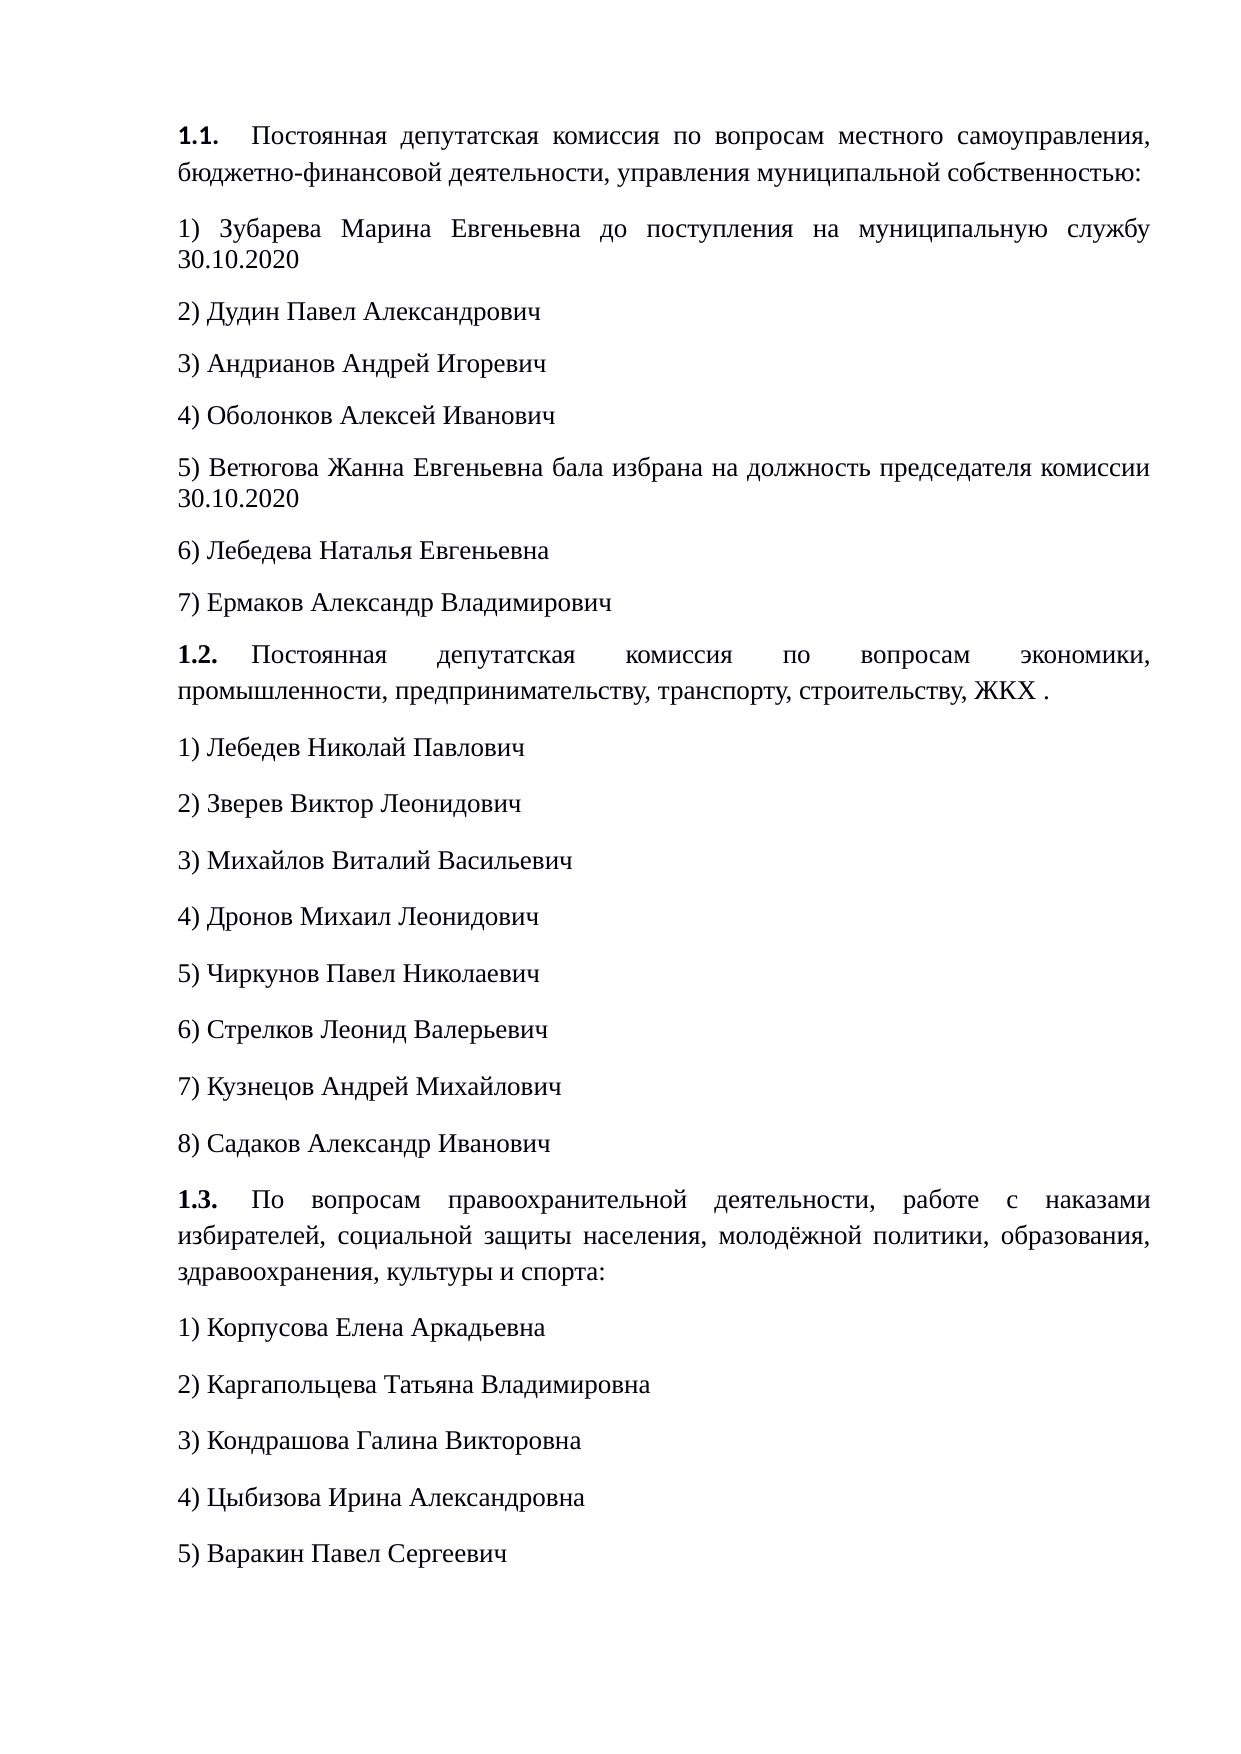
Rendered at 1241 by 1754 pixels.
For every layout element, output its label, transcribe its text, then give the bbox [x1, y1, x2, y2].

text 3) Кондрашова Галина Викторовна [177, 1424, 1152, 1456]
text 8) Садаков Александр Иванович [177, 1127, 1152, 1158]
text 2) Дудин Павел Александрович [177, 295, 1152, 327]
text 2) Зверев Виктор Леонидович [177, 787, 1152, 818]
text 5) Варакин Павел Сергеевич [177, 1537, 1152, 1569]
text 1) Корпусова Елена Аркадьевна [177, 1311, 1152, 1342]
text 5) Ветюгова Жанна Евгеньевна бала избрана на должность председателя комиссии 30.10.2020 [177, 451, 1152, 514]
list По вопросам правоохранительной деятельности, работе с наказами избирателей, социальной защиты населения, молодёжной политики, образования, здравоохранения, культуры и спорта: [177, 1183, 1152, 1286]
text 1) Лебедев Николай Павлович [177, 731, 1152, 762]
list Постоянная депутатская комиссия по вопросам местного самоуправления, бюджетно-финансовой деятельности, управления муниципальной собственностью: [177, 118, 1152, 187]
text 2) Каргапольцева Татьяна Владимировна [177, 1368, 1152, 1399]
text 3) Михайлов Виталий Васильевич [177, 844, 1152, 875]
text 7) Ермаков Александр Владимирович [177, 586, 1152, 618]
text 6) Стрелков Леонид Валерьевич [177, 1013, 1152, 1045]
text 1) Зубарева Марина Евгеньевна до поступления на муниципальную службу 30.10.2020 [177, 212, 1152, 274]
text 4) Оболонков Алексей Иванович [177, 399, 1152, 431]
text 4) Дронов Михаил Леонидович [177, 900, 1152, 932]
text 4) Цыбизова Ирина Александровна [177, 1481, 1152, 1512]
text 7) Кузнецов Андрей Михайлович [177, 1070, 1152, 1101]
list Постоянная депутатская комиссия по вопросам экономики, промышленности, предпринимательству, транспорту, строительству, ЖКХ . [177, 638, 1152, 705]
text 3) Андрианов Андрей Игоревич [177, 347, 1152, 378]
text 6) Лебедева Наталья Евгеньевна [177, 534, 1152, 566]
text 5) Чиркунов Павел Николаевич [177, 957, 1152, 988]
